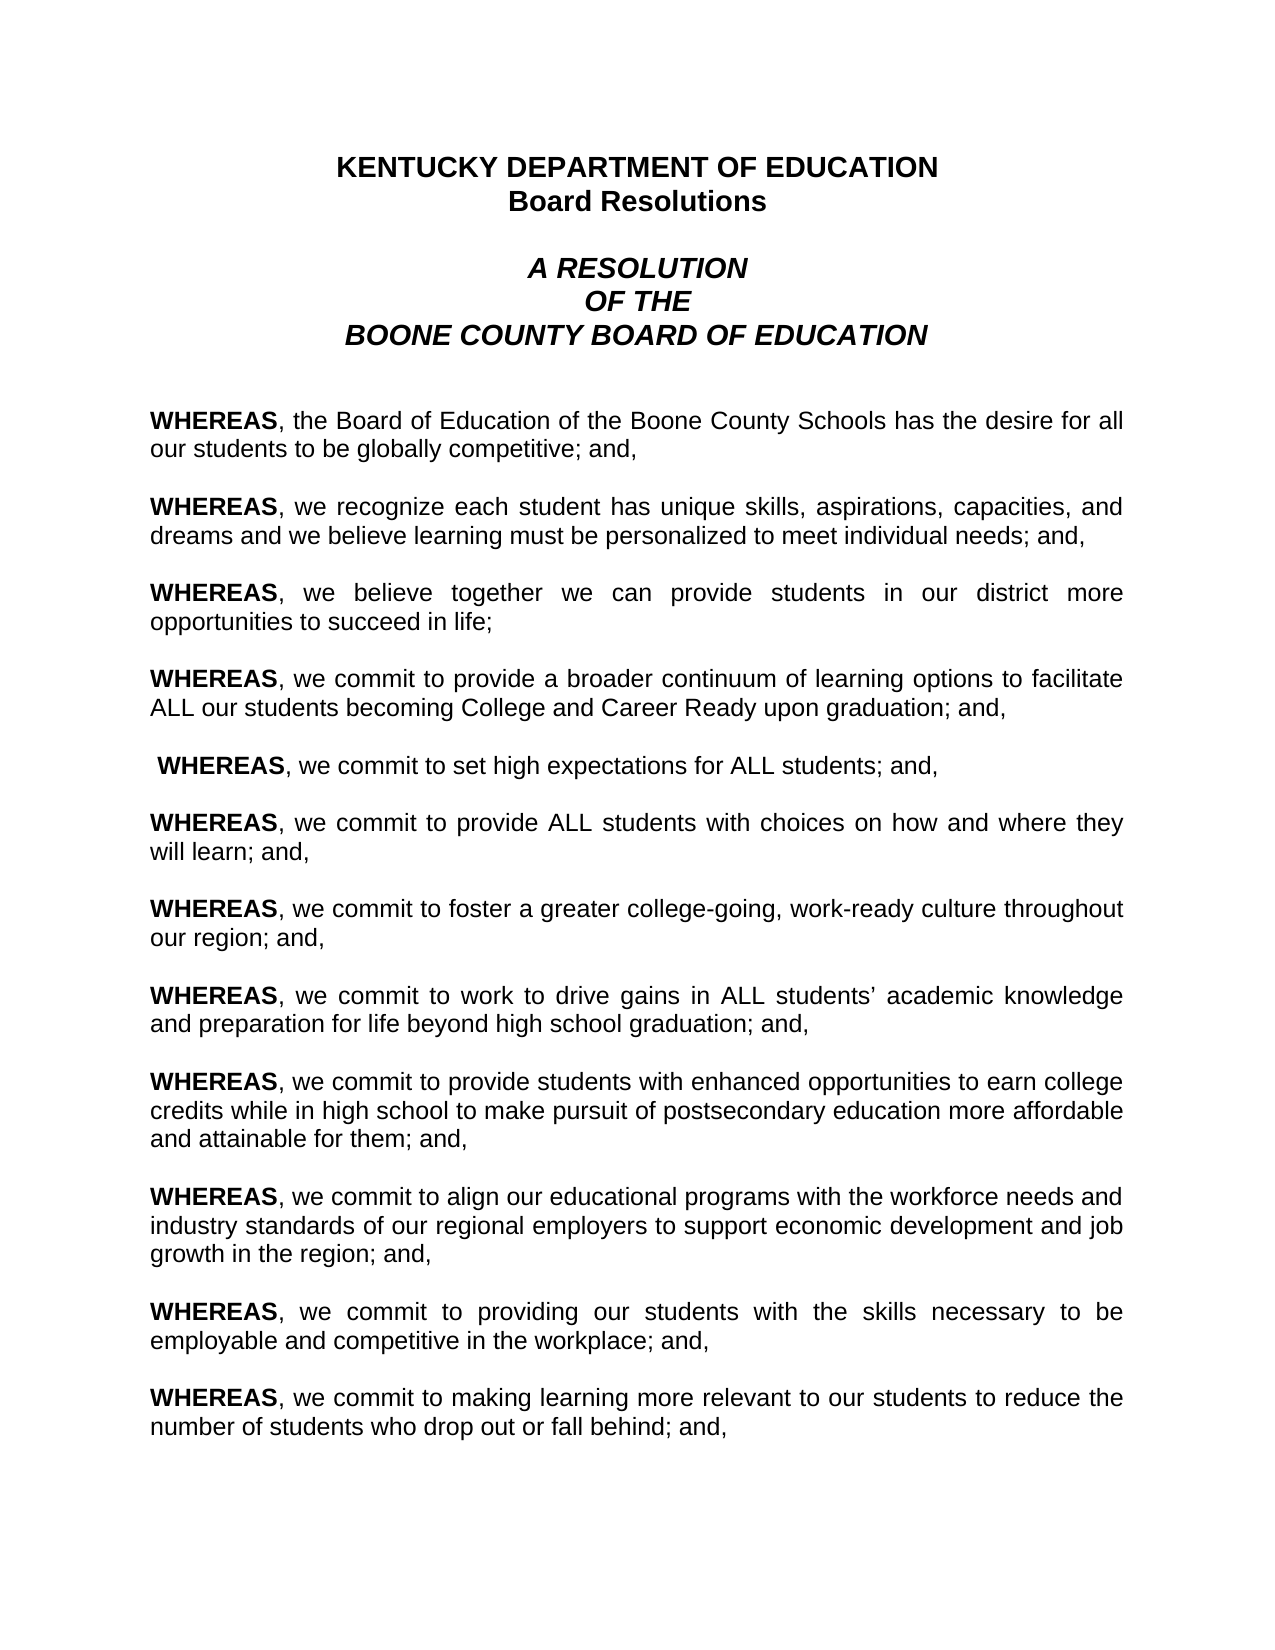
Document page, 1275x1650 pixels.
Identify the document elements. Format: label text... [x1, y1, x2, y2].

text Board Resolutions [150, 183, 1125, 217]
text WHEREAS, we recognize each student has unique skills, aspirations, capacities, and dreams and we believe learning must be personalized to meet individual needs; and, [150, 492, 1125, 549]
text WHEREAS, we commit to providing our students with the skills necessary to be employable and competitive in the workplace; and, [150, 1297, 1125, 1354]
text BOONE COUNTY BOARD OF EDUCATION [150, 318, 1125, 351]
text WHEREAS, we commit to provide ALL students with choices on how and where they will learn; and, [150, 808, 1125, 866]
text WHEREAS, we commit to making learning more relevant to our students to reduce the number of students who drop out or fall behind; and, [150, 1383, 1125, 1441]
subtitle KENTUCKY DEPARTMENT OF EDUCATION [150, 150, 1125, 183]
text WHEREAS, the Board of Education of the Boone County Schools has the desire for all our students to be globally competitive; and, [150, 406, 1125, 463]
text WHEREAS, we commit to provide students with enhanced opportunities to earn college credits while in high school to make pursuit of postsecondary education more affordable and attainable for them; and, [150, 1067, 1125, 1153]
text WHEREAS, we commit to work to drive gains in ALL students’ academic knowledge and preparation for life beyond high school graduation; and, [150, 981, 1125, 1038]
text WHEREAS, we commit to align our educational programs with the workforce needs and industry standards of our regional employers to support economic development and job growth in the region; and, [150, 1182, 1125, 1268]
text WHEREAS, we commit to foster a greater college-going, work-ready culture throughout our region; and, [150, 894, 1125, 952]
text OF THE [150, 284, 1125, 318]
text WHEREAS, we believe together we can provide students in our district more opportunities to succeed in life; [150, 578, 1125, 636]
text WHEREAS, we commit to set high expectations for ALL students; and, [150, 751, 1125, 779]
text A RESOLUTION [150, 251, 1125, 284]
text WHEREAS, we commit to provide a broader continuum of learning options to facilitate ALL our students becoming College and Career Ready upon graduation; and, [150, 664, 1125, 722]
